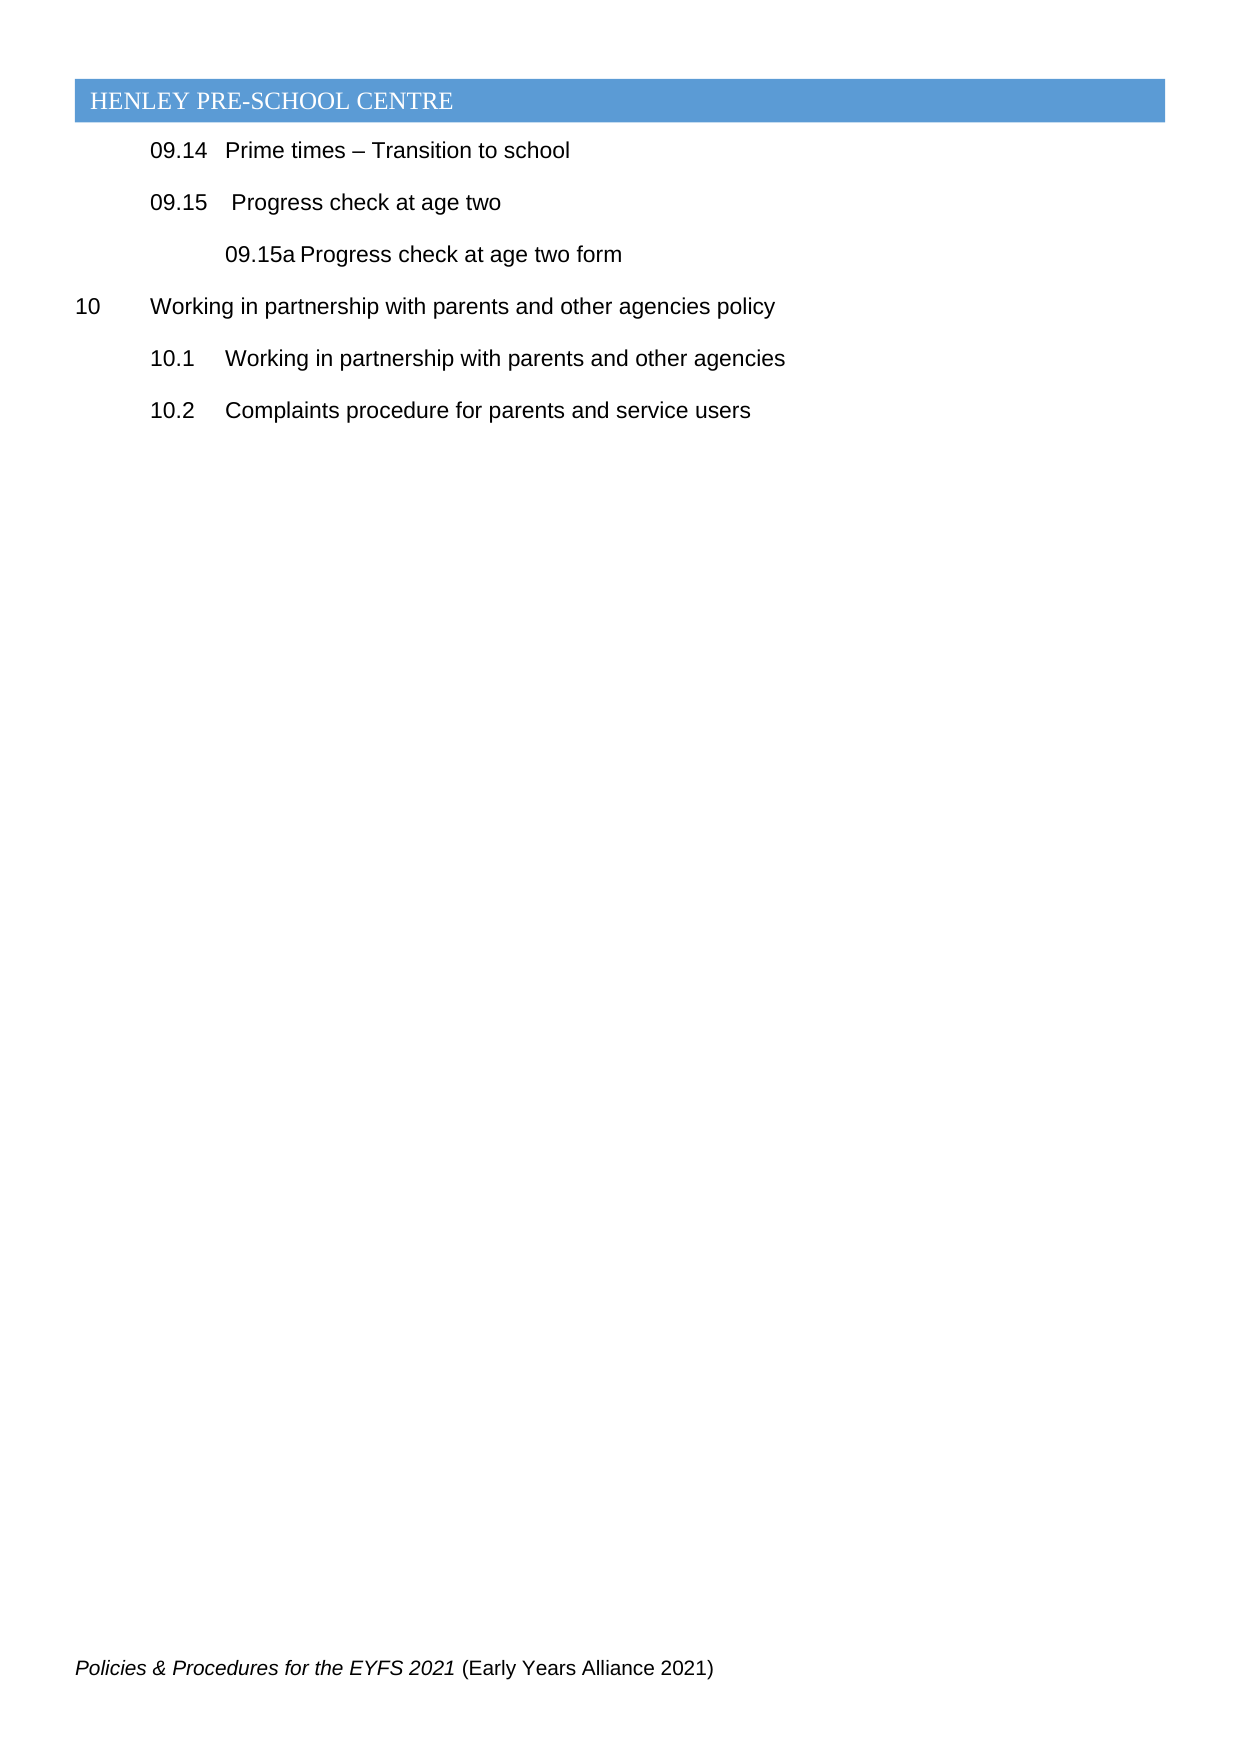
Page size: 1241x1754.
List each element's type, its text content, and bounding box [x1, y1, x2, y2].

text 09.15a Progress check at age two form [225, 241, 1165, 267]
text 09.15 Progress check at age two [150, 189, 1165, 215]
text 10 Working in partnership with parents and other agencies policy [75, 293, 1165, 319]
text 10.1 Working in partnership with parents and other agencies [75, 344, 1165, 371]
text 10.2 Complaints procedure for parents and service users [75, 397, 1165, 423]
text 09.14 Prime times – Transition to school [150, 123, 1165, 163]
